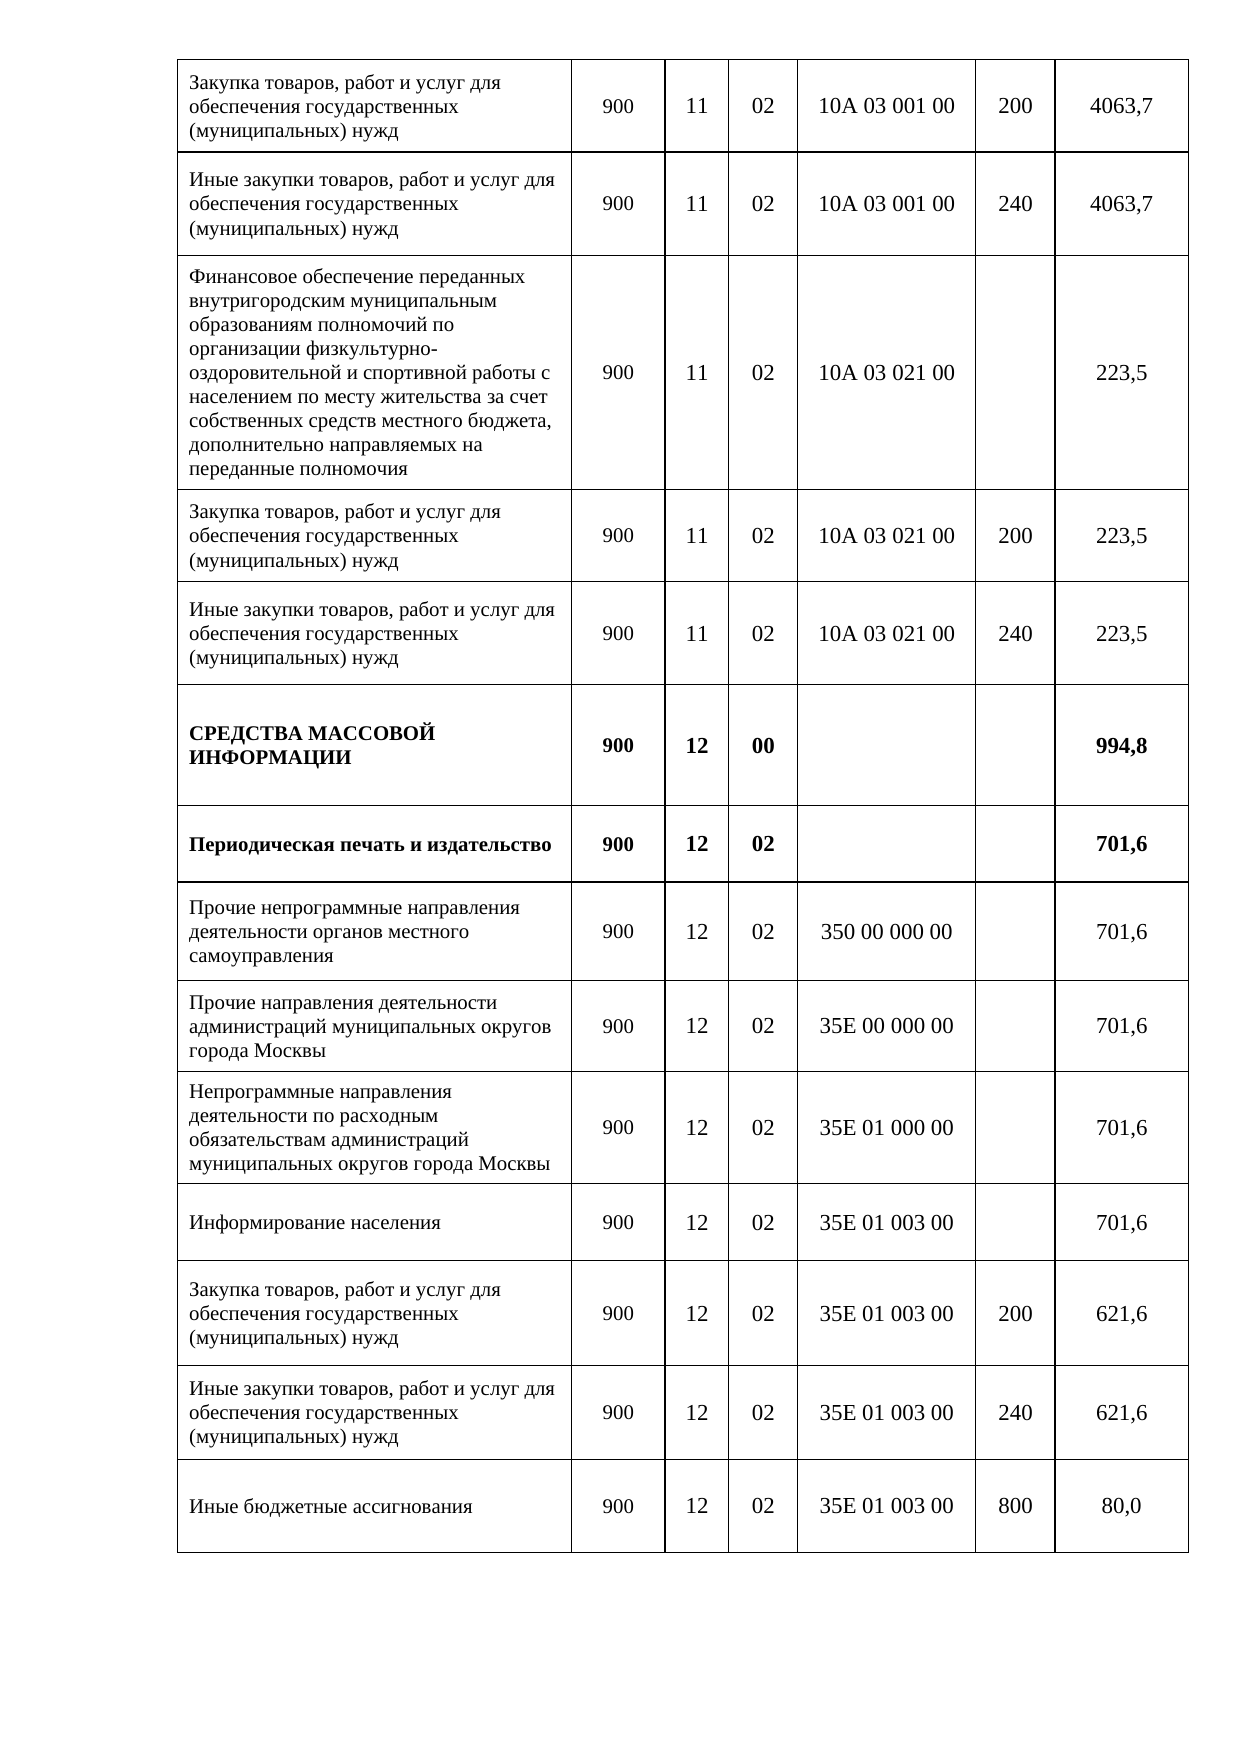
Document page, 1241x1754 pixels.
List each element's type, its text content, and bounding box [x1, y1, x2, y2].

table_cell 02 [729, 256, 797, 489]
table_cell 900 [572, 1072, 664, 1183]
table_cell 11 [666, 60, 728, 151]
table_cell [798, 685, 975, 804]
table_cell 900 [572, 490, 664, 581]
table_cell 701,6 [1056, 1184, 1188, 1260]
table_cell [798, 806, 975, 881]
table_cell СРЕДСТВА МАССОВОЙ ИНФОРМАЦИИ [178, 685, 571, 804]
table_cell Иные бюджетные ассигнования [178, 1460, 571, 1552]
table_cell [976, 685, 1054, 804]
table_cell 900 [572, 1366, 664, 1458]
table_cell 02 [729, 883, 797, 980]
table_cell [976, 981, 1054, 1071]
table_cell 900 [572, 1184, 664, 1260]
table_cell 800 [976, 1460, 1054, 1552]
table_cell 900 [572, 153, 664, 254]
table_cell Периодическая печать и издательство [178, 806, 571, 881]
table_cell 200 [976, 60, 1054, 151]
table_cell 12 [666, 1460, 728, 1552]
table_cell 994,8 [1056, 685, 1188, 804]
table_cell [976, 256, 1054, 489]
table_cell 02 [729, 153, 797, 254]
table_cell 02 [729, 1366, 797, 1458]
table_cell 02 [729, 1184, 797, 1260]
table_cell 11 [666, 490, 728, 581]
table_cell 900 [572, 981, 664, 1071]
table_cell [976, 806, 1054, 881]
table_cell 10А 03 021 00 [798, 582, 975, 684]
table_cell 900 [572, 582, 664, 684]
table_cell Прочие непрограммные направления деятельности органов местного самоуправления [178, 883, 571, 980]
table_cell 900 [572, 60, 664, 151]
table_cell 4063,7 [1056, 60, 1188, 151]
table_cell 621,6 [1056, 1261, 1188, 1365]
table_cell 350 00 000 00 [798, 883, 975, 980]
table_cell 12 [666, 1261, 728, 1365]
table_cell 701,6 [1056, 806, 1188, 881]
table_cell Закупка товаров, работ и услуг для обеспечения государственных (муниципальных) нужд [178, 490, 571, 581]
table_cell Закупка товаров, работ и услуг для обеспечения государственных (муниципальных) нужд [178, 60, 571, 151]
table_cell 11 [666, 582, 728, 684]
table_cell 35Е 01 000 00 [798, 1072, 975, 1183]
table_cell 35Е 01 003 00 [798, 1366, 975, 1458]
table_cell 35Е 01 003 00 [798, 1184, 975, 1260]
table_cell 223,5 [1056, 582, 1188, 684]
table_cell 02 [729, 582, 797, 684]
table_cell 10А 03 001 00 [798, 153, 975, 254]
table_cell 621,6 [1056, 1366, 1188, 1458]
table_cell 02 [729, 1261, 797, 1365]
table_cell 80,0 [1056, 1460, 1188, 1552]
table_cell Иные закупки товаров, работ и услуг для обеспечения государственных (муниципальных) нужд [178, 582, 571, 684]
table_cell 11 [666, 256, 728, 489]
table_cell Прочие направления деятельности администраций муниципальных округов города Москвы [178, 981, 571, 1071]
table_cell 02 [729, 806, 797, 881]
table_cell 701,6 [1056, 1072, 1188, 1183]
table_cell 10А 03 021 00 [798, 256, 975, 489]
table_cell Информирование населения [178, 1184, 571, 1260]
table_cell 12 [666, 1366, 728, 1458]
table_cell [976, 1184, 1054, 1260]
table_cell Иные закупки товаров, работ и услуг для обеспечения государственных (муниципальных) нужд [178, 153, 571, 254]
table_cell 12 [666, 981, 728, 1071]
table_cell 240 [976, 1366, 1054, 1458]
table_cell [976, 883, 1054, 980]
table_cell 900 [572, 806, 664, 881]
table_cell 12 [666, 883, 728, 980]
table_cell 02 [729, 1460, 797, 1552]
table_cell 12 [666, 806, 728, 881]
table_cell 35Е 01 003 00 [798, 1261, 975, 1365]
table_cell 701,6 [1056, 981, 1188, 1071]
table_cell 900 [572, 1261, 664, 1365]
table_cell Непрограммные направления деятельности по расходным обязательствам администраций муниципальных округов города Москвы [178, 1072, 571, 1183]
table_cell 12 [666, 1184, 728, 1260]
table_cell 02 [729, 490, 797, 581]
table_cell 200 [976, 1261, 1054, 1365]
table_cell Закупка товаров, работ и услуг для обеспечения государственных (муниципальных) нужд [178, 1261, 571, 1365]
table_cell 223,5 [1056, 256, 1188, 489]
table_cell 900 [572, 256, 664, 489]
table_cell 11 [666, 153, 728, 254]
table_cell 240 [976, 153, 1054, 254]
table_cell 900 [572, 1460, 664, 1552]
table_cell 701,6 [1056, 883, 1188, 980]
table_cell 35Е 01 003 00 [798, 1460, 975, 1552]
table_cell 900 [572, 883, 664, 980]
table_cell Финансовое обеспечение переданных внутригородским муниципальным образованиям полномочий по организации физкультурно-оздоровительной и спортивной работы с населением по месту жительства за счет собственных средств местного бюджета, дополнительно направляемых на переданные полномочия [178, 256, 571, 489]
table_cell 12 [666, 685, 728, 804]
table_cell Иные закупки товаров, работ и услуг для обеспечения государственных (муниципальных) нужд [178, 1366, 571, 1458]
table_cell 12 [666, 1072, 728, 1183]
table_cell 240 [976, 582, 1054, 684]
table_cell 223,5 [1056, 490, 1188, 581]
table_cell 02 [729, 981, 797, 1071]
table_cell 02 [729, 60, 797, 151]
table_cell 200 [976, 490, 1054, 581]
table_cell 35Е 00 000 00 [798, 981, 975, 1071]
table_cell [976, 1072, 1054, 1183]
table_cell 10А 03 021 00 [798, 490, 975, 581]
table_cell 00 [729, 685, 797, 804]
table_cell 02 [729, 1072, 797, 1183]
table_cell 900 [572, 685, 664, 804]
table_cell 4063,7 [1056, 153, 1188, 254]
table_cell 10А 03 001 00 [798, 60, 975, 151]
